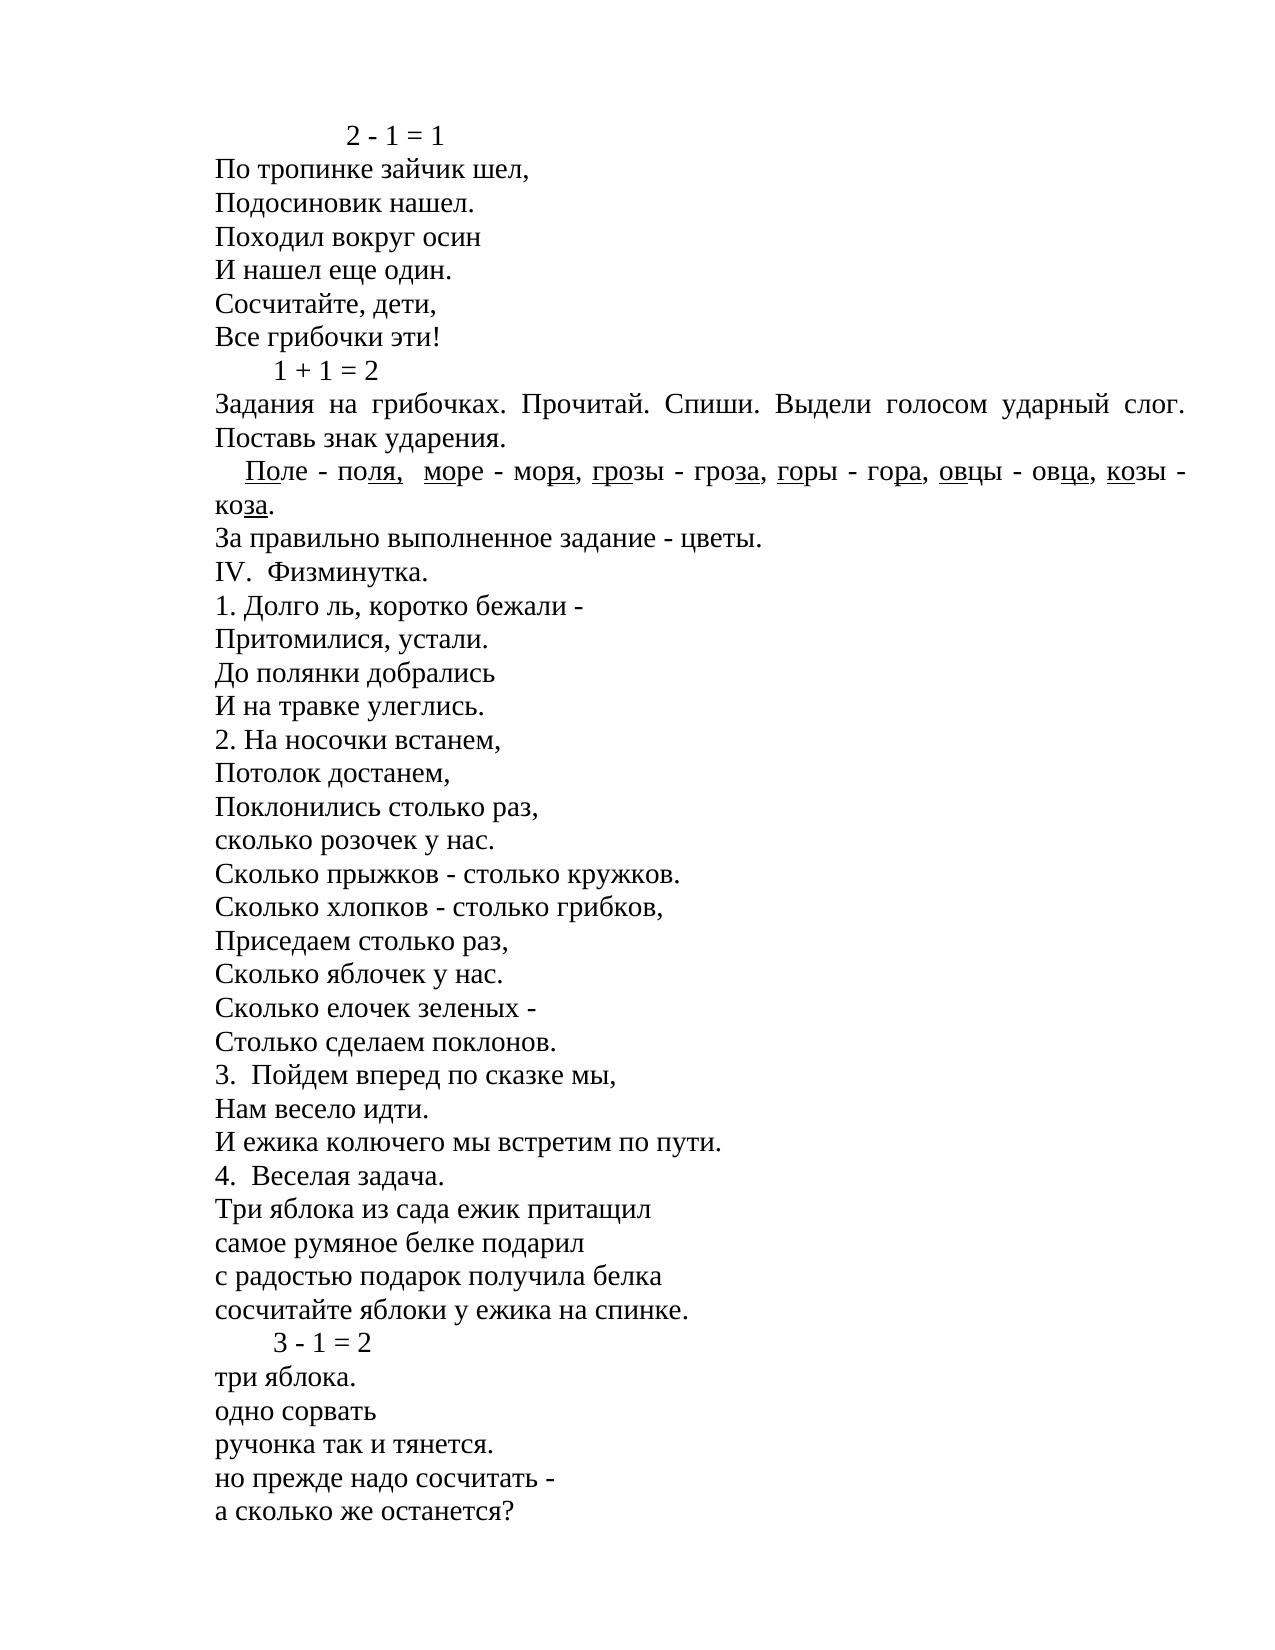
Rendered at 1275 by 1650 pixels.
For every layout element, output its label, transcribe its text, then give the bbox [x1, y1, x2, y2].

text но прежде надо сосчитать - [214, 1460, 1186, 1493]
text Три яблока из сада ежик притащил [214, 1191, 1186, 1225]
text 2 - 1 = 1 [214, 118, 1186, 152]
text До полянки добрались [214, 655, 1186, 688]
text Задания на грибочках. Прочитай. Спиши. Выдели голосом ударный слог. Поставь знак ударения. [214, 386, 1186, 453]
text Сколько яблочек у нас. [214, 957, 1186, 990]
text Поклонились столько раз, [214, 789, 1186, 822]
text 2. На носочки встанем, [214, 722, 1186, 755]
text с радостью подарок получила белка [214, 1258, 1186, 1292]
text Потолок достанем, [214, 755, 1186, 789]
text И на травке улеглись. [214, 688, 1186, 722]
text Все грибочки эти! [214, 319, 1186, 353]
text сосчитайте яблоки у ежика на спинке. [214, 1292, 1186, 1326]
text 3. Пойдем вперед по сказке мы, [214, 1057, 1186, 1091]
text три яблока. [214, 1359, 1186, 1393]
text Подосиновик нашел. [214, 185, 1186, 219]
text Сколько прыжков - столько кружков. [214, 856, 1186, 889]
text Нам весело идти. [214, 1091, 1186, 1124]
text За правильно выполненное задание - цветы. [214, 521, 1186, 554]
text Столько сделаем поклонов. [214, 1024, 1186, 1057]
text Приседаем столько раз, [214, 923, 1186, 957]
text IV. Физминутка. [214, 554, 1186, 588]
text Сосчитайте, дети, [214, 286, 1186, 319]
text ручонка так и тянется. [214, 1426, 1186, 1460]
text самое румяное белке подарил [214, 1225, 1186, 1258]
text 3 - 1 = 2 [214, 1326, 1186, 1359]
text Сколько елочек зеленых - [214, 990, 1186, 1024]
text а сколько же останется? [214, 1493, 1186, 1527]
text сколько розочек у нас. [214, 822, 1186, 856]
text 1. Долго ль, коротко бежали - [214, 588, 1186, 621]
text И нашел еще один. [214, 252, 1186, 286]
text Притомилися, устали. [214, 621, 1186, 655]
text 4. Веселая задача. [214, 1158, 1186, 1191]
text Походил вокруг осин [214, 219, 1186, 252]
text Сколько хлопков - столько грибков, [214, 889, 1186, 923]
text По тропинке зайчик шел, [214, 152, 1186, 185]
text 1 + 1 = 2 [214, 353, 1186, 386]
text одно сорвать [214, 1393, 1186, 1426]
text Поле - поля, море - моря, грозы - гроза, горы - гора, овцы - овца, козы - коза. [214, 453, 1186, 521]
text И ежика колючего мы встретим по пути. [214, 1124, 1186, 1158]
